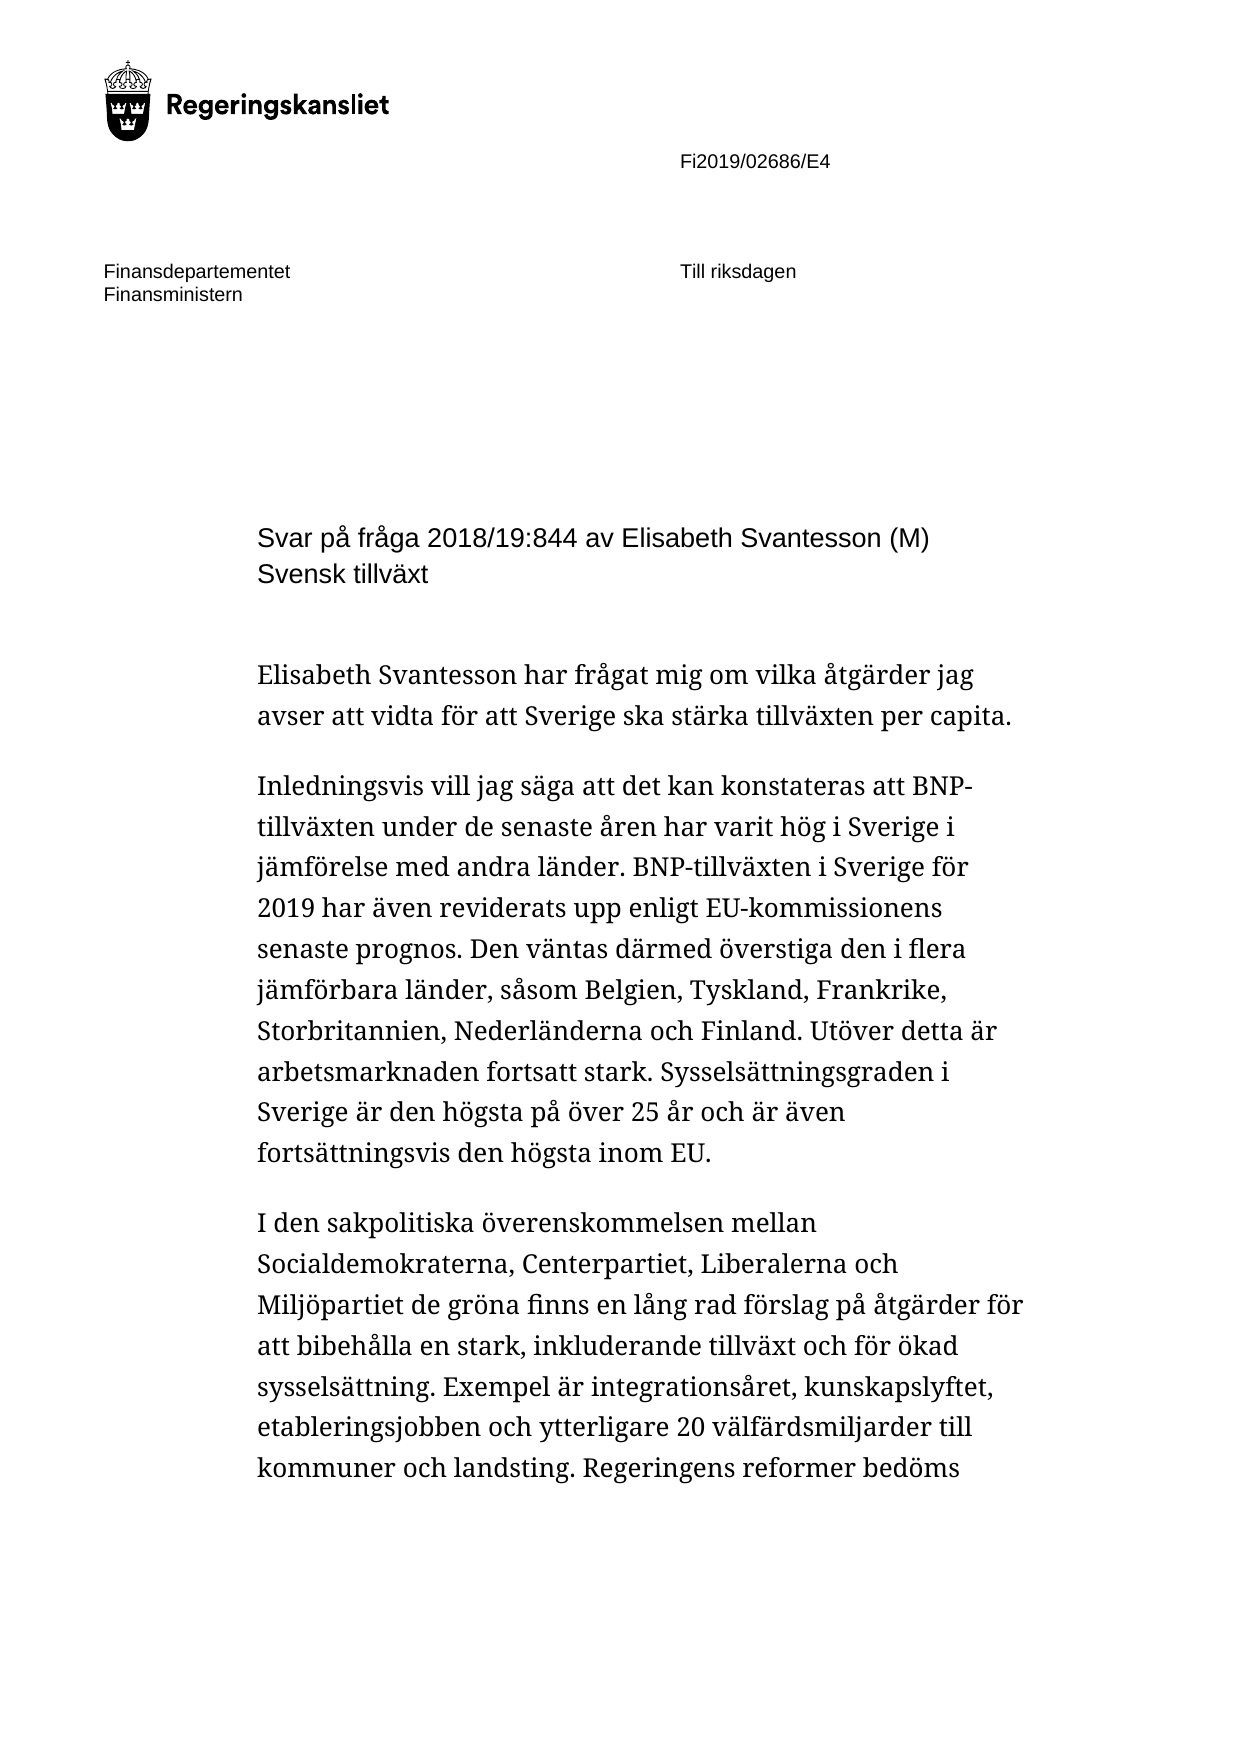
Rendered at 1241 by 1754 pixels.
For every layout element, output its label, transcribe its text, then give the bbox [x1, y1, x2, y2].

text Elisabeth Svantesson har frågat mig om vilka åtgärder jag avser att vidta för att Sverige ska stärka tillväxten per capita. [257, 657, 1033, 733]
title Svar på fråga 2018/19:844 av Elisabeth Svantesson (M) Svensk tillväxt [257, 522, 1033, 589]
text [257, 1205, 1033, 1485]
text Inledningsvis vill jag säga att det kan konstateras att BNP-tillväxten under de senaste åren har varit hög i Sverige i jämförelse med andra länder. BNP-tillväxten i Sverige för 2019 har även reviderats upp enligt EU-kommissionens senaste prognos. Den väntas därmed överstiga den i flera jämförbara länder, såsom Belgien, Tyskland, Frankrike, Storbritannien, Nederländerna och Finland. Utöver detta är arbetsmarknaden fortsatt stark. Sysselsättningsgraden i Sverige är den högsta på över 25 år och är även fortsättningsvis den högsta inom EU. [257, 767, 1033, 1170]
